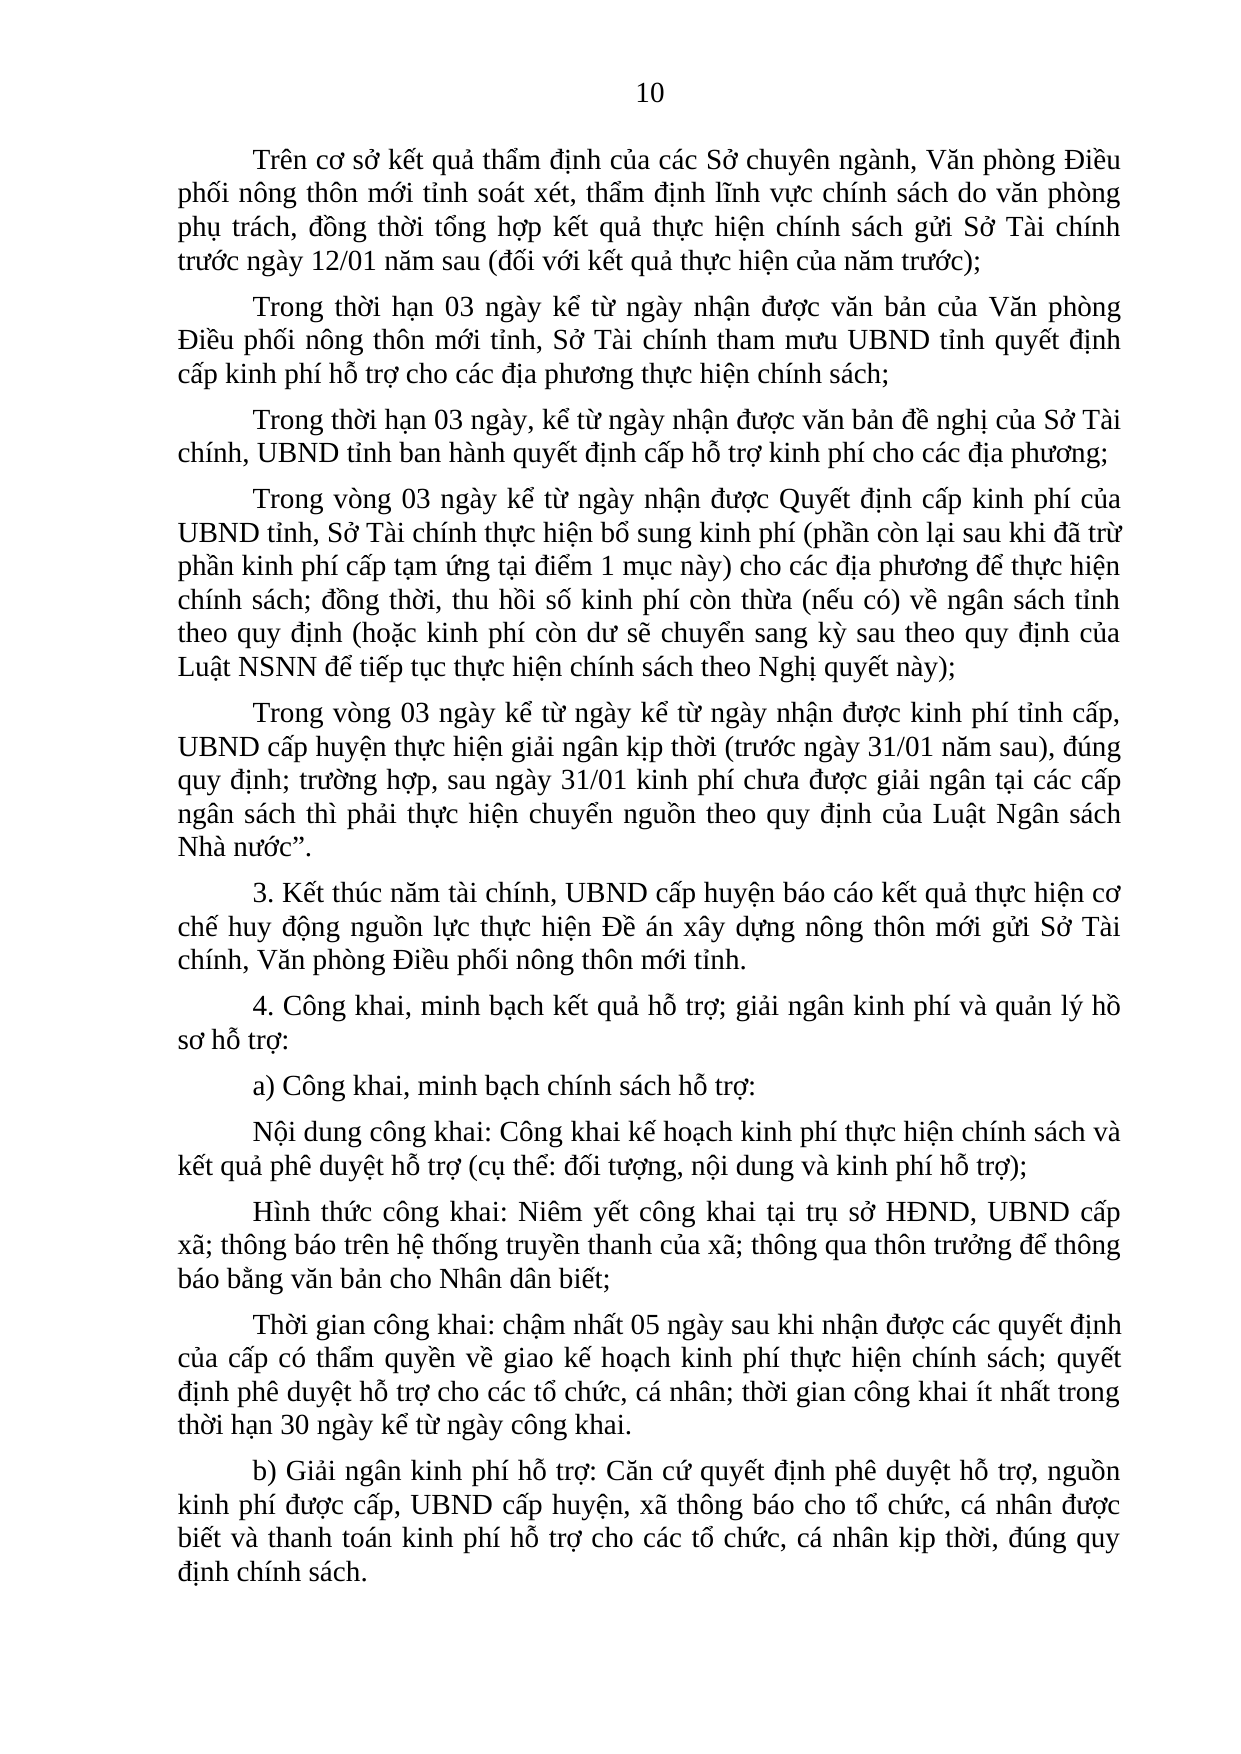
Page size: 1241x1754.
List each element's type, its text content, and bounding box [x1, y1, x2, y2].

text Trong vòng 03 ngày kể từ ngày nhận được Quyết định cấp kinh phí của UBND tỉnh, Sở Tài chính thực hiện bổ sung kinh phí (phần còn lại sau khi đã trừ phần kinh phí cấp tạm ứng tại điểm 1 mục này) cho các địa phương để thực hiện chính sách; đồng thời, thu hồi số kinh phí còn thừa (nếu có) về ngân sách tỉnh theo quy định (hoặc kinh phí còn dư sẽ chuyển sang kỳ sau theo quy định của Luật NSNN để tiếp tục thực hiện chính sách theo Nghị quyết này); [177, 481, 1122, 683]
text 3. Kết thúc năm tài chính, UBND cấp huyện báo cáo kết quả thực hiện cơ chế huy động nguồn lực thực hiện Đề án xây dựng nông thôn mới gửi Sở Tài chính, Văn phòng Điều phối nông thôn mới tỉnh. [177, 875, 1122, 976]
text Nội dung công khai: Công khai kế hoạch kinh phí thực hiện chính sách và kết quả phê duyệt hỗ trợ (cụ thể: đối tượng, nội dung và kinh phí hỗ trợ); [177, 1114, 1122, 1181]
text a) Công khai, minh bạch chính sách hỗ trợ: [177, 1068, 1122, 1102]
text Hình thức công khai: Niêm yết công khai tại trụ sở HĐND, UBND cấp xã; thông báo trên hệ thống truyền thanh của xã; thông qua thôn trưởng để thông báo bằng văn bản cho Nhân dân biết; [177, 1194, 1122, 1294]
text Trong vòng 03 ngày kể từ ngày kể từ ngày nhận được kinh phí tỉnh cấp, UBND cấp huyện thực hiện giải ngân kịp thời (trước ngày 31/01 năm sau), đúng quy định; trường hợp, sau ngày 31/01 kinh phí chưa được giải ngân tại các cấp ngân sách thì phải thực hiện chuyển nguồn theo quy định của Luật Ngân sách Nhà nước”. [177, 695, 1122, 863]
text 4. Công khai, minh bạch kết quả hỗ trợ; giải ngân kinh phí và quản lý hồ sơ hỗ trợ: [177, 988, 1122, 1056]
text Trên cơ sở kết quả thẩm định của các Sở chuyên ngành, Văn phòng Điều phối nông thôn mới tỉnh soát xét, thẩm định lĩnh vực chính sách do văn phòng phụ trách, đồng thời tổng hợp kết quả thực hiện chính sách gửi Sở Tài chính trước ngày 12/01 năm sau (đối với kết quả thực hiện của năm trước); [177, 142, 1122, 276]
text b) Giải ngân kinh phí hỗ trợ: Căn cứ quyết định phê duyệt hỗ trợ, nguồn kinh phí được cấp, UBND cấp huyện, xã thông báo cho tổ chức, cá nhân được biết và thanh toán kinh phí hỗ trợ cho các tổ chức, cá nhân kịp thời, đúng quy định chính sách. [177, 1453, 1122, 1588]
text Trong thời hạn 03 ngày kể từ ngày nhận được văn bản của Văn phòng Điều phối nông thôn mới tỉnh, Sở Tài chính tham mưu UBND tỉnh quyết định cấp kinh phí hỗ trợ cho các địa phương thực hiện chính sách; [177, 289, 1122, 389]
text Thời gian công khai: chậm nhất 05 ngày sau khi nhận được các quyết định của cấp có thẩm quyền về giao kế hoạch kinh phí thực hiện chính sách; quyết định phê duyệt hỗ trợ cho các tổ chức, cá nhân; thời gian công khai ít nhất trong thời hạn 30 ngày kể từ ngày công khai. [177, 1307, 1122, 1441]
text Trong thời hạn 03 ngày, kể từ ngày nhận được văn bản đề nghị của Sở Tài chính, UBND tỉnh ban hành quyết định cấp hỗ trợ kinh phí cho các địa phương; [177, 402, 1122, 469]
